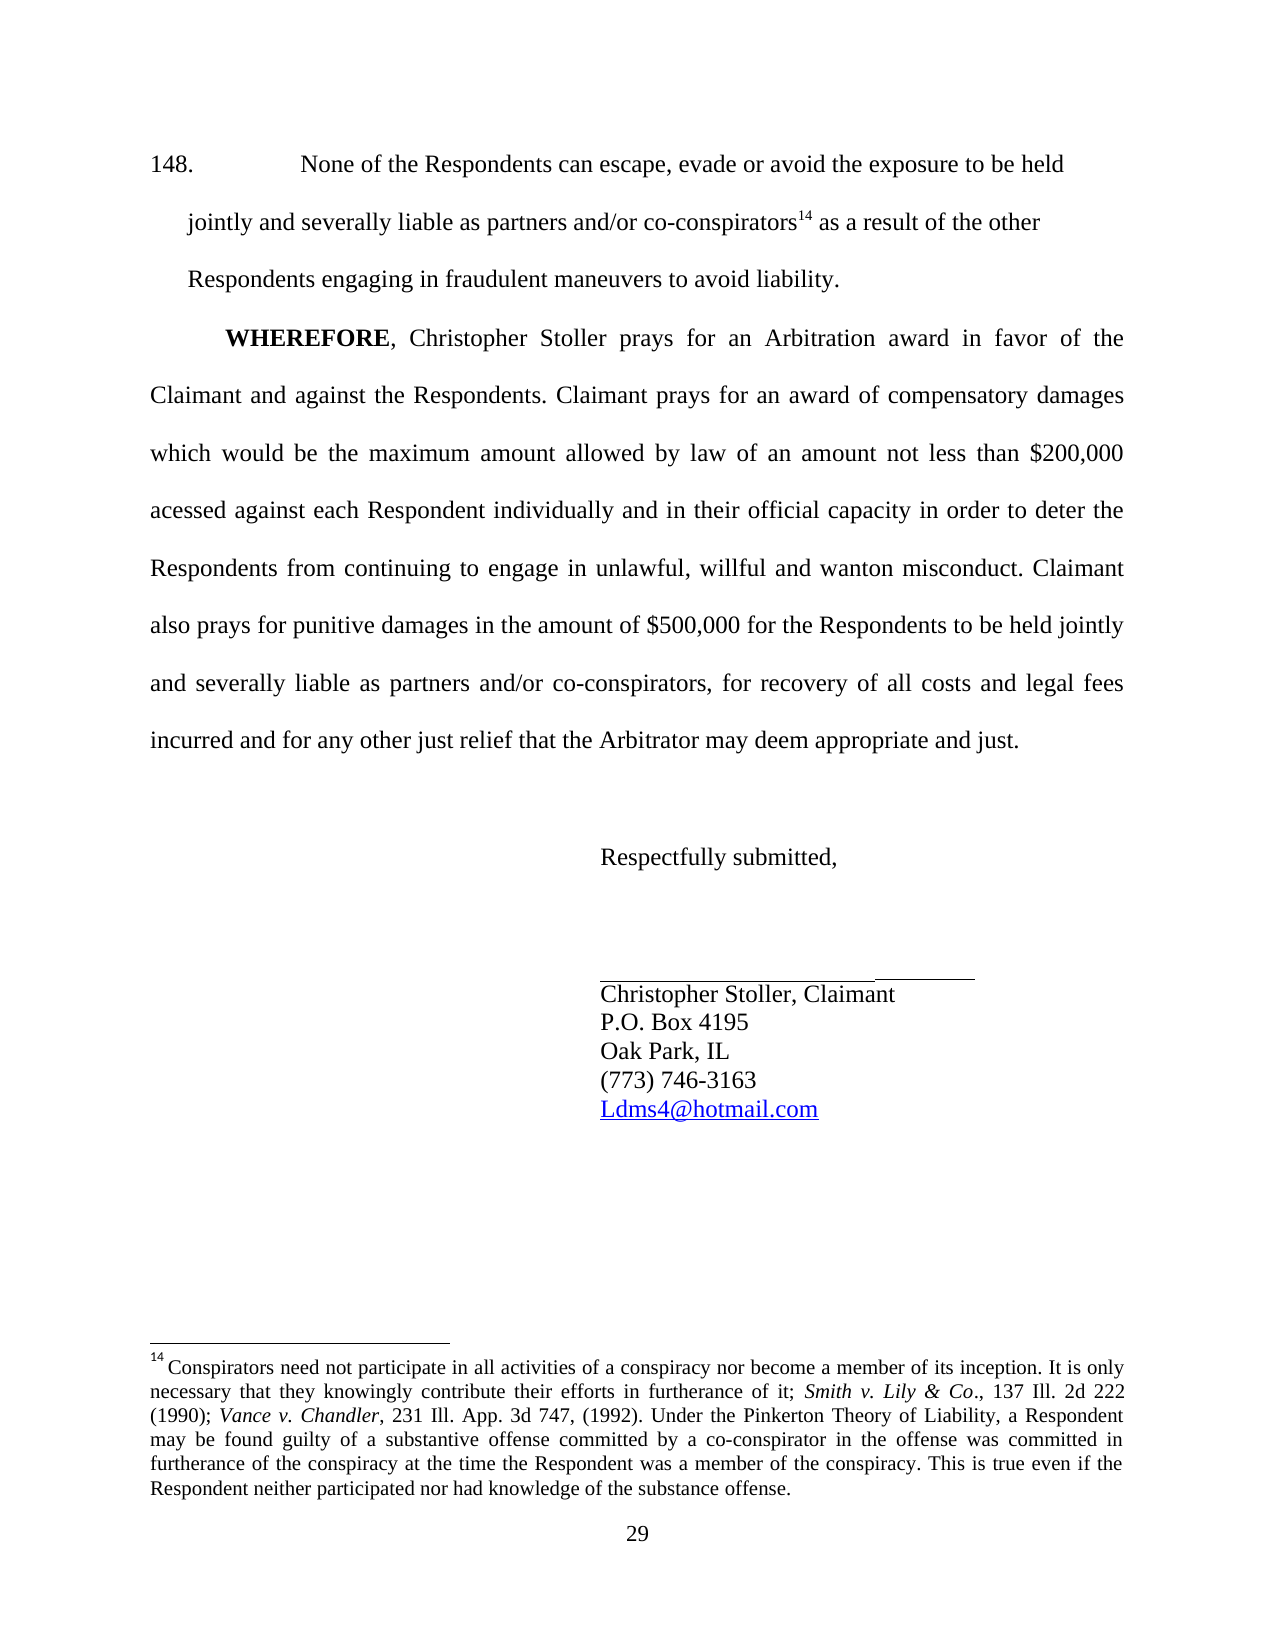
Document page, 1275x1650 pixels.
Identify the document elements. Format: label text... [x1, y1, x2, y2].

text P.O. Box 4195 Oak Park, IL (773) 746-3163 [600, 1007, 758, 1094]
text 14 Conspirators need not participate in all activities of a conspiracy nor become a member of its inception. It is only necessary that they knowingly contribute their efforts in furtherance of it; Smith v. Lily & Co., 137 Ill. 2d 222 (1990); Vance v. Chandler, 231 Ill. App. 3d 747, (1992). Under the Pinkerton Theory of Liability, a Respondent may be found guilty of a substantive offense committed by a co-conspirator in the offense was committed in furtherance of the conspiracy at the time the Respondent was a member of the conspiracy. This is true even if the Respondent neither participated nor had knowledge of the substance offense. [150, 1343, 1125, 1499]
text Christopher Stoller, Claimant [600, 975, 1137, 1007]
list None of the Respondents can escape, evade or avoid the exposure to be held jointly and severally liable as partners and/or co-conspirators14 as a result of the other Respondents engaging in fraudulent maneuvers to avoid liability. [150, 149, 1125, 293]
text WHEREFORE, Christopher Stoller prays for an Arbitration award in favor of the Claimant and against the Respondents. Claimant prays for an award of compensatory damages which would be the maximum amount allowed by law of an amount not less than $200,000 acessed against each Respondent individually and in their official capacity in order to deter the Respondents from continuing to engage in unlawful, willful and wanton misconduct. Claimant also prays for punitive damages in the amount of $500,000 for the Respondents to be held jointly and severally liable as partners and/or co-conspirators, for recovery of all costs and legal fees incurred and for any other just relief that the Arbitrator may deem appropriate and just. [150, 323, 1126, 754]
text Ldms4@hotmail.com [600, 1094, 1137, 1122]
text Respectfully submitted, [600, 842, 1137, 870]
